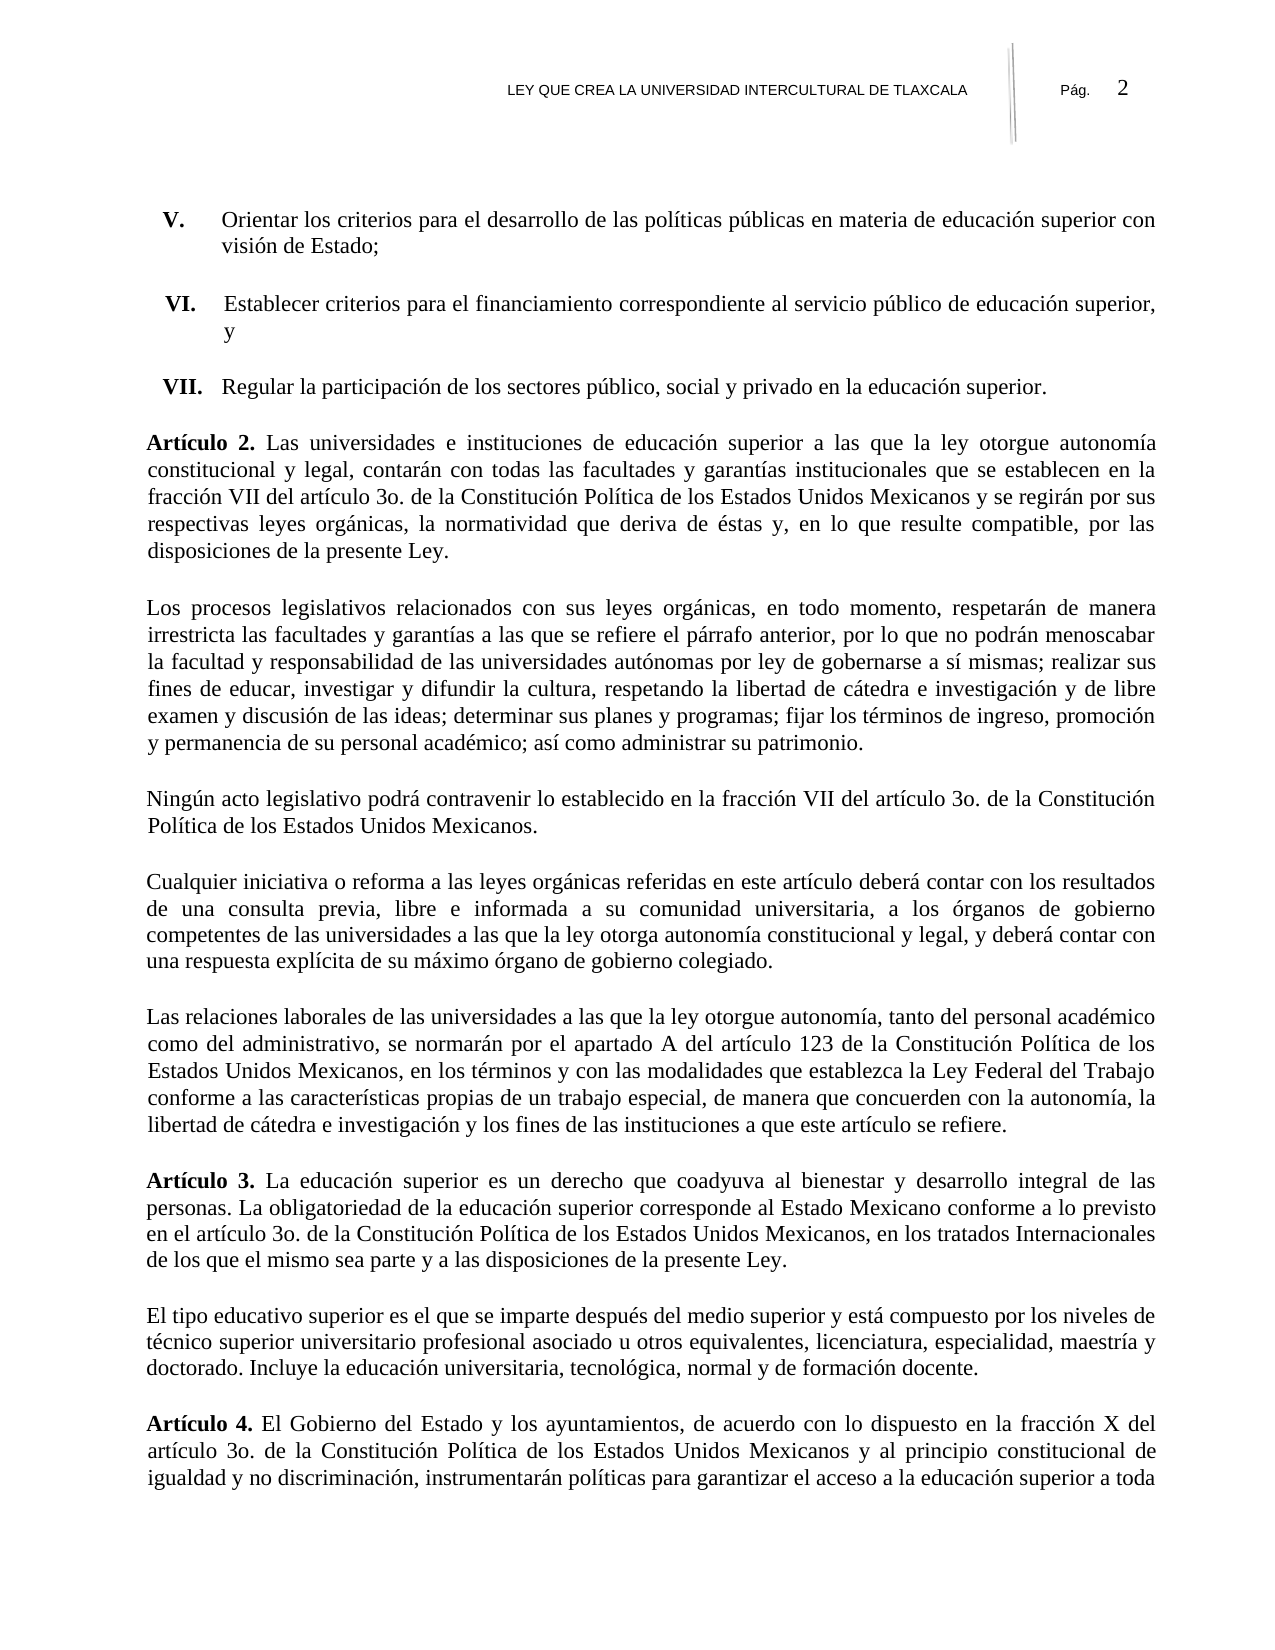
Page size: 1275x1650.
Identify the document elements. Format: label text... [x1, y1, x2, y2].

text Ningún acto legislativo podrá contravenir lo establecido en la fracción VII del artículo 3o. de la Constitución Política de los Estados Unidos Mexicanos. [146, 785, 1158, 839]
list Regular la participación de los sectores público, social y privado en la educación superior. [162, 373, 1158, 399]
text Artículo 3. La educación superior es un derecho que coadyuva al bienestar y desarrollo integral de las personas. La obligatoriedad de la educación superior corresponde al Estado Mexicano conforme a lo previsto en el artículo 3o. de la Constitución Política de los Estados Unidos Mexicanos, en los tratados Internacionales de los que el mismo sea parte y a las disposiciones de la presente Ley. [146, 1167, 1158, 1273]
text Cualquier iniciativa o reforma a las leyes orgánicas referidas en este artículo deberá contar con los resultados de una consulta previa, libre e informada a su comunidad universitaria, a los órganos de gobierno competentes de las universidades a las que la ley otorga autonomía constitucional y legal, y deberá contar con una respuesta explícita de su máximo órgano de gobierno colegiado. [146, 868, 1158, 974]
text Artículo 2. Las universidades e instituciones de educación superior a las que la ley otorgue autonomía constitucional y legal, contarán con todas las facultades y garantías institucionales que se establecen en la fracción VII del artículo 3o. de la Constitución Política de los Estados Unidos Mexicanos y se regirán por sus respectivas leyes orgánicas, la normatividad que deriva de éstas y, en lo que resulte compatible, por las disposiciones de la presente Ley. [146, 429, 1158, 564]
list Orientar los criterios para el desarrollo de las políticas públicas en materia de educación superior con visión de Estado; [162, 206, 1158, 259]
text Las relaciones laborales de las universidades a las que la ley otorgue autonomía, tanto del personal académico como del administrativo, se normarán por el apartado A del artículo 123 de la Constitución Política de los Estados Unidos Mexicanos, en los términos y con las modalidades que establezca la Ley Federal del Trabajo conforme a las características propias de un trabajo especial, de manera que concuerden con la autonomía, la libertad de cátedra e investigación y los fines de las instituciones a que este artículo se refiere. [146, 1003, 1158, 1138]
list Establecer criterios para el financiamiento correspondiente al servicio público de educación superior, y [165, 290, 1158, 343]
text Los procesos legislativos relacionados con sus leyes orgánicas, en todo momento, respetarán de manera irrestricta las facultades y garantías a las que se refiere el párrafo anterior, por lo que no podrán menoscabar la facultad y responsabilidad de las universidades autónomas por ley de gobernarse a sí mismas; realizar sus fines de educar, investigar y difundir la cultura, respetando la libertad de cátedra e investigación y de libre examen y discusión de las ideas; determinar sus planes y programas; fijar los términos de ingreso, promoción y permanencia de su personal académico; así como administrar su patrimonio. [146, 594, 1158, 756]
text El tipo educativo superior es el que se imparte después del medio superior y está compuesto por los niveles de técnico superior universitario profesional asociado u otros equivalentes, licenciatura, especialidad, maestría y doctorado. Incluye la educación universitaria, tecnológica, normal y de formación docente. [146, 1302, 1158, 1381]
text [146, 1410, 1158, 1490]
